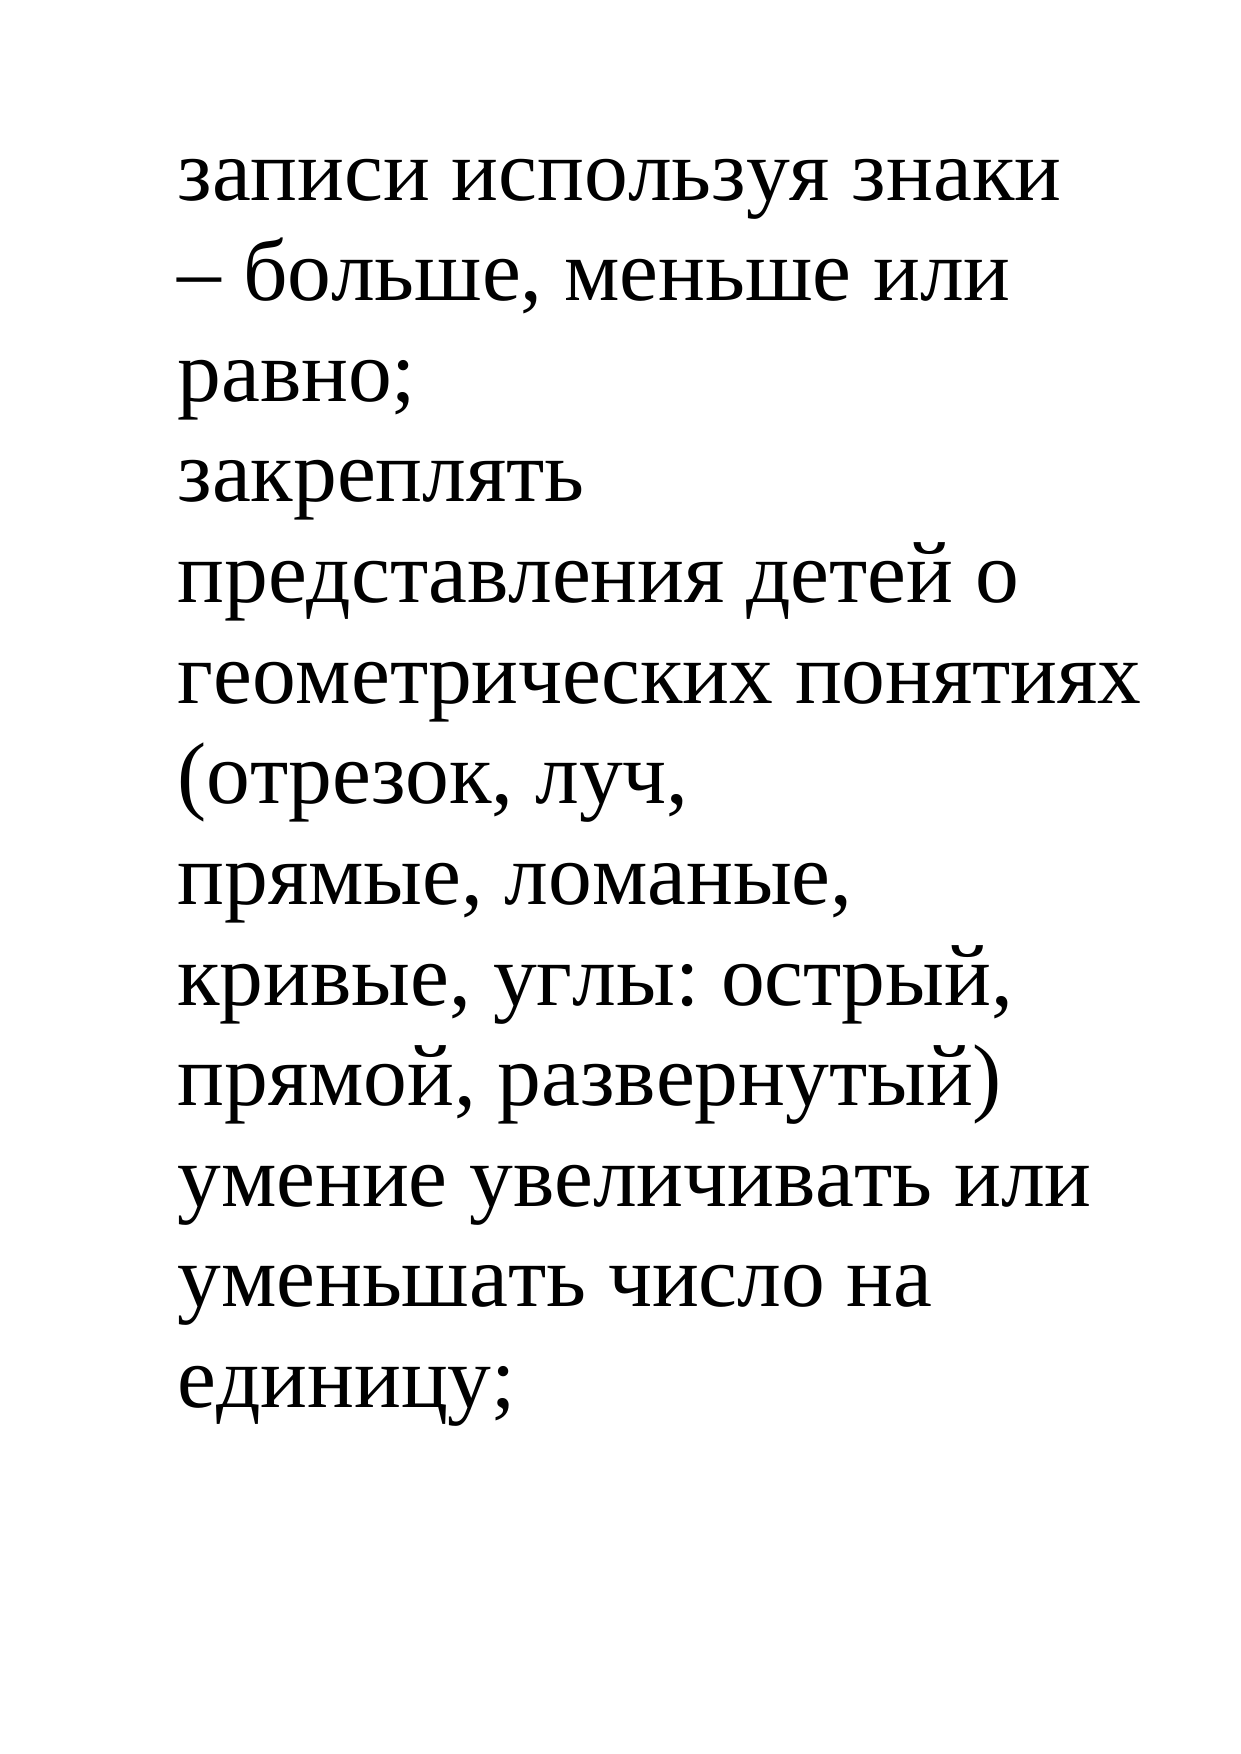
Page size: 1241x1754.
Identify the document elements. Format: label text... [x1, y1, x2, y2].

text прямые, ломаные, кривые, углы: острый, прямой, развернутый) [177, 822, 1152, 1124]
text закреплять представления детей о геометрических понятиях (отрезок, луч, [177, 420, 1152, 822]
text записи используя знаки – больше, меньше или равно; [177, 118, 1152, 420]
text умение увеличивать или уменьшать число на единицу; [177, 1124, 1152, 1426]
